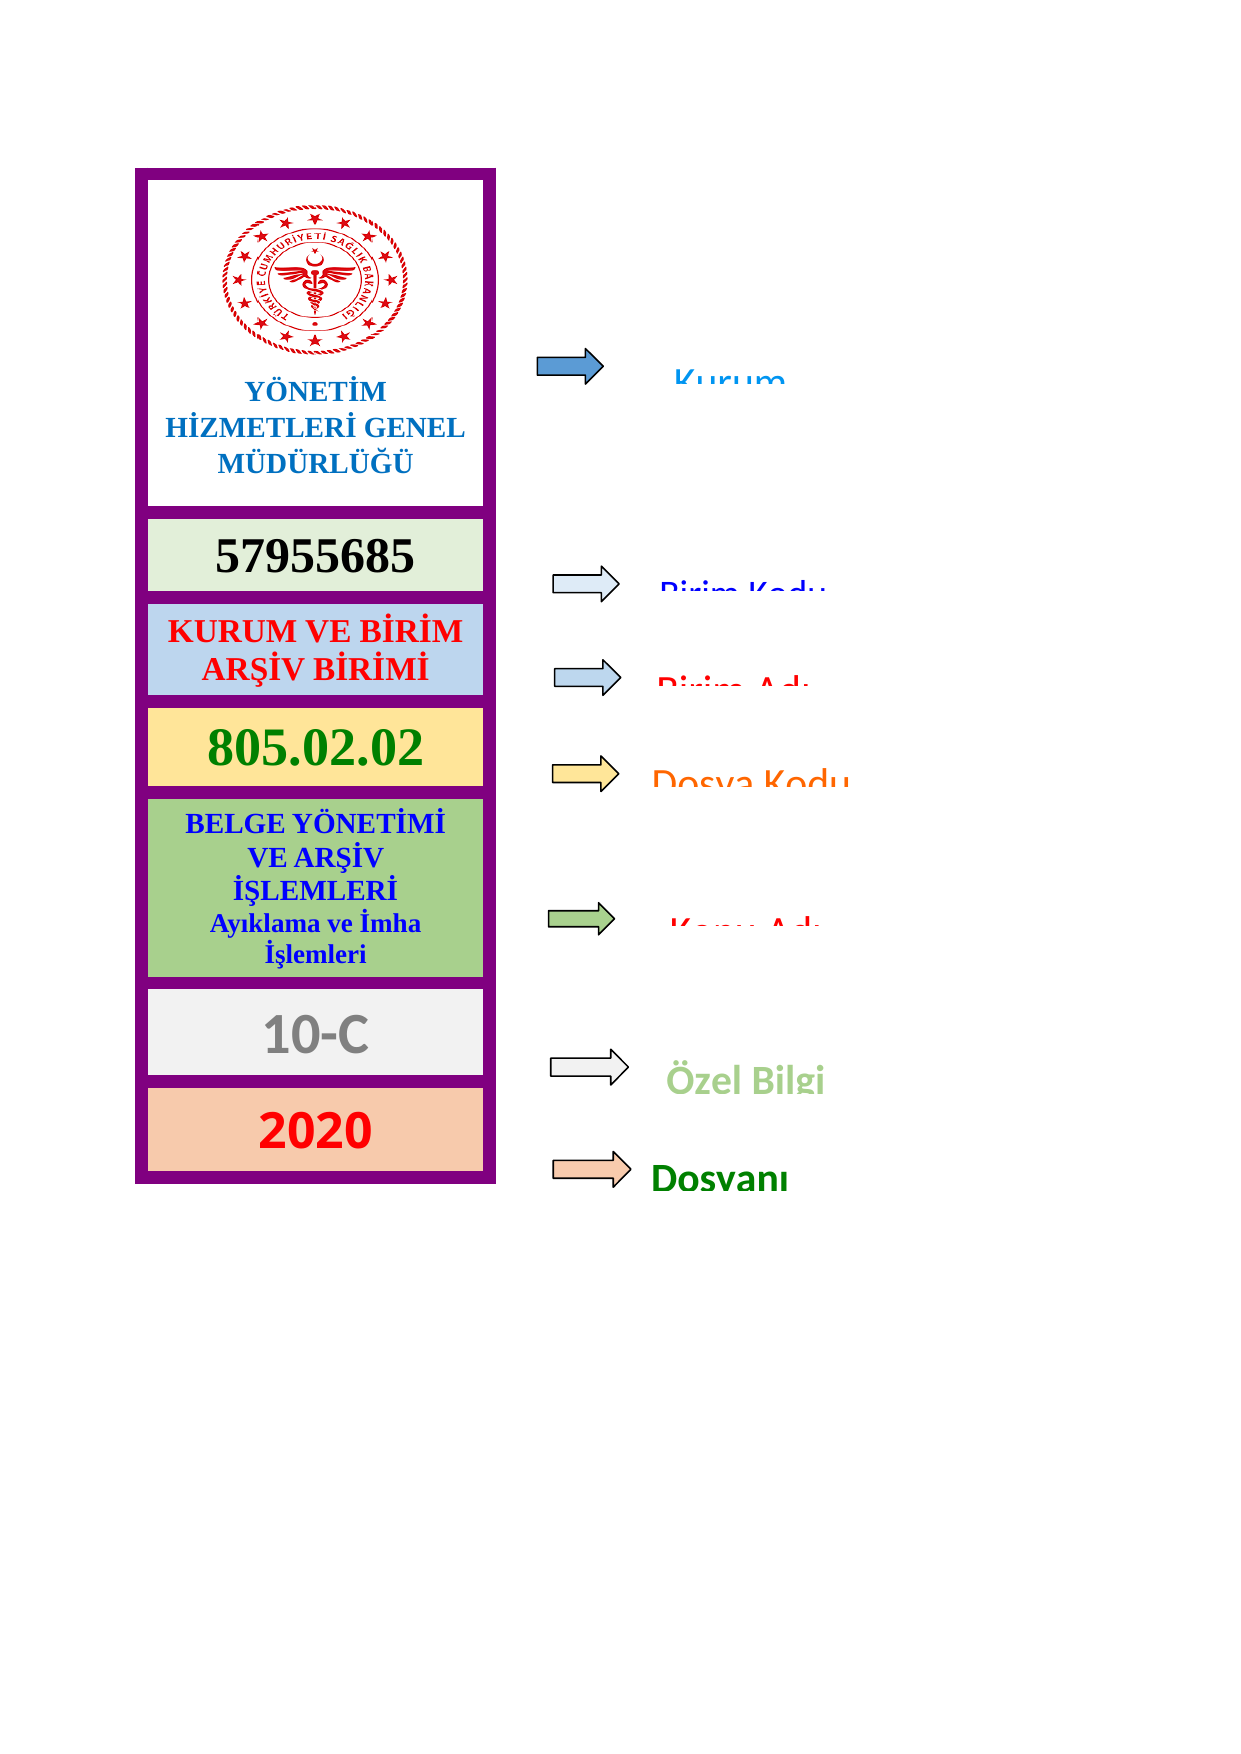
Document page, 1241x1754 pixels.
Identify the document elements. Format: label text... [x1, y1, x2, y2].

table_cell 10-C [148, 989, 483, 1075]
table_cell BELGE YÖNETİMİ VE ARŞİV İŞLEMLERİ Ayıklama ve İmha İşlemleri [148, 799, 483, 977]
table_cell 805.02.02 [148, 708, 483, 786]
table_cell 2020 [148, 1088, 483, 1171]
table_header YÖNETİM HİZMETLERİ GENEL MÜDÜRLÜĞÜ [148, 180, 483, 506]
picture [201, 187, 430, 372]
table_cell KURUM VE BİRİM ARŞİV BİRİMİ [148, 604, 483, 695]
table_cell 57955685 [148, 519, 483, 591]
